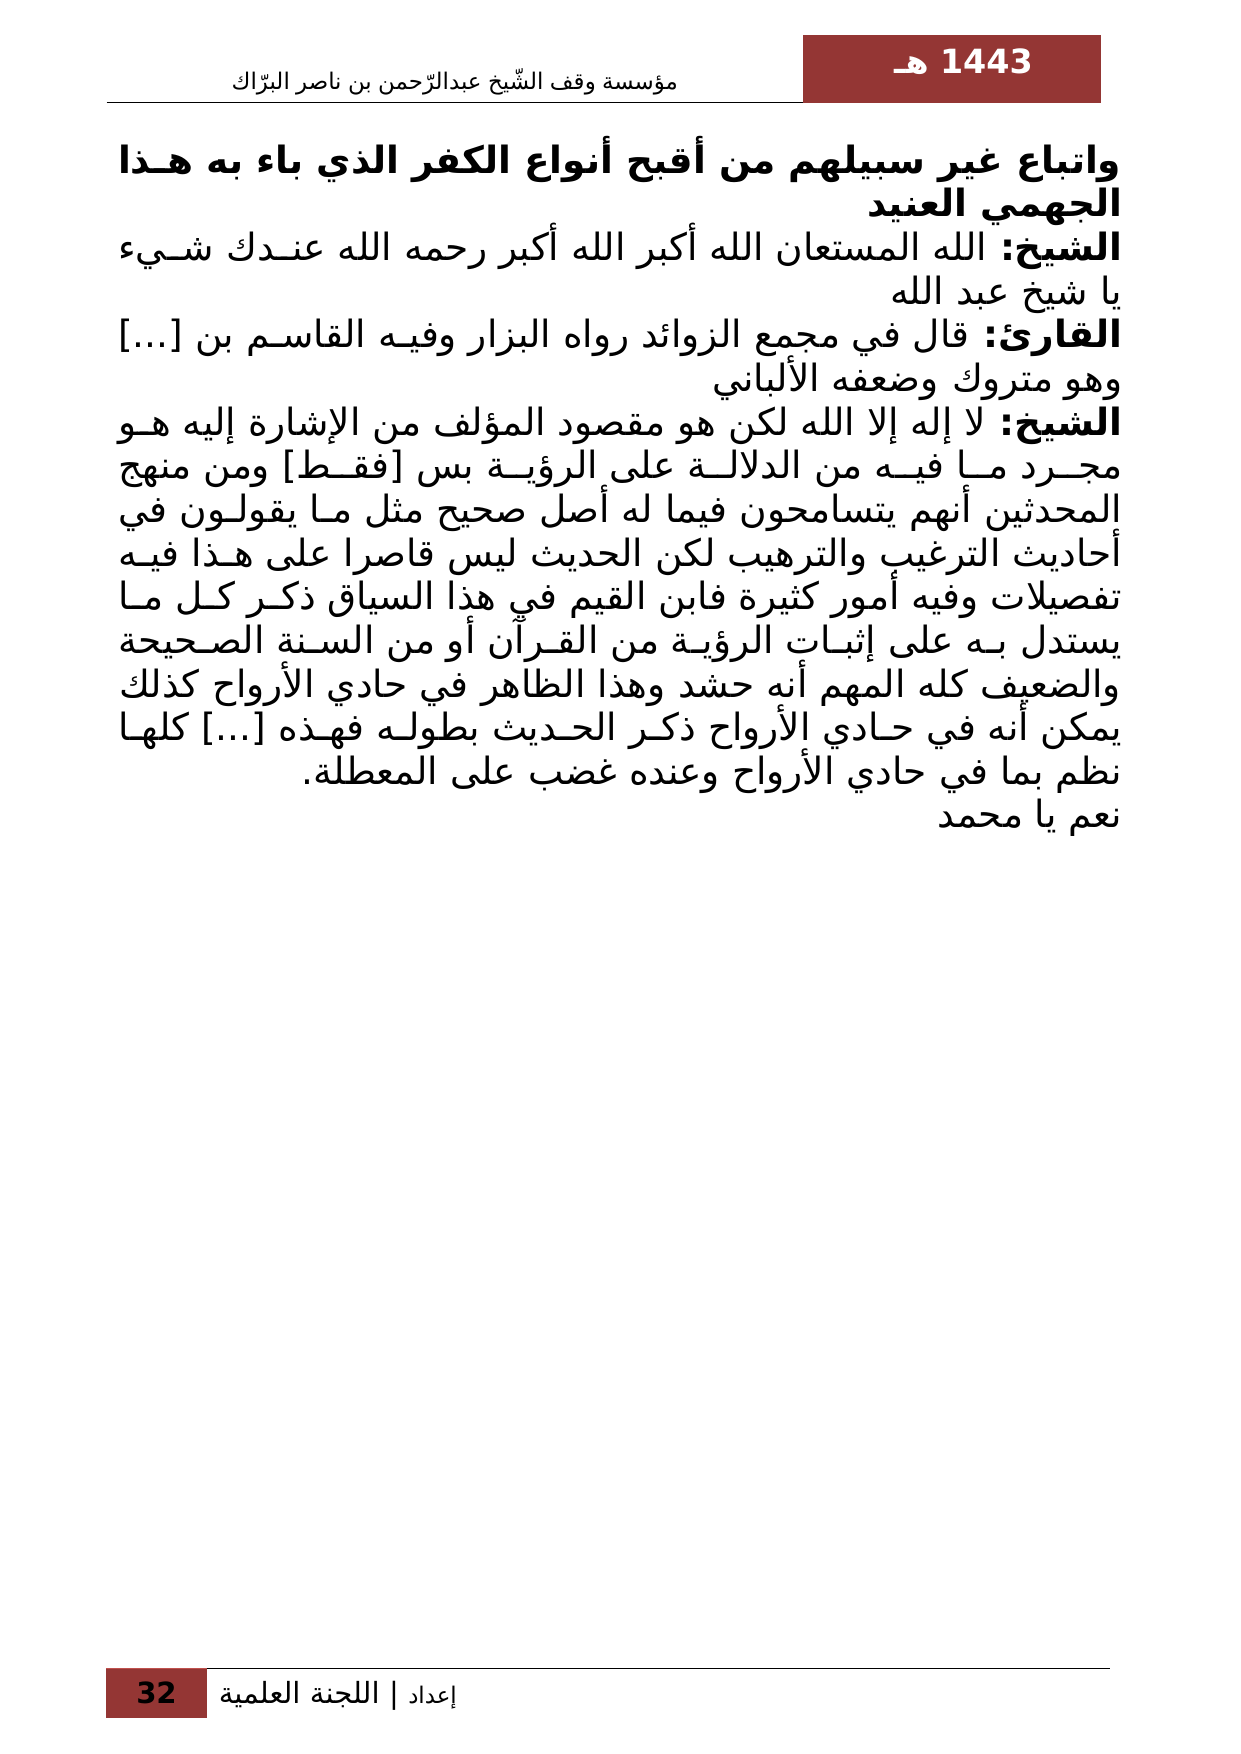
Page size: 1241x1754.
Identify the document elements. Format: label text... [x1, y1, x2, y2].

text الشيخ: لا إله إلا الله لكن هو مقصود المؤلف من الإشارة إليه هو مجرد ما فيه من الدلالة على الرؤية بس [فقط] ومن منهج المحدثين أنهم يتسامحون فيما له أصل صحيح مثل ما يقولون في أحاديث الترغيب والترهيب لكن الحديث ليس قاصرا على هذا فيه تفصيلات وفيه أمور كثيرة فابن القيم في هذا السياق ذكر كل ما يستدل به على إثبات الرؤية من القرآن أو من السنة الصحيحة والضعيف كله المهم أنه حشد وهذا الظاهر في حادي الأرواح كذلك يمكن أنه في حادي الأرواح ذكر الحديث بطوله فهذه [...] كلها نظم بما في حادي الأرواح وعنده غضب على المعطلة. [118, 400, 1122, 793]
text نعم يا محمد [118, 793, 1122, 837]
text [118, 138, 1122, 226]
text الشيخ: الله المستعان الله أكبر الله أكبر رحمه الله عندك شيء يا شيخ عبد الله [118, 226, 1122, 313]
text القارئ: قال في مجمع الزوائد رواه البزار وفيه القاسم بن [...] وهو متروك وضعفه الألباني [118, 313, 1122, 400]
